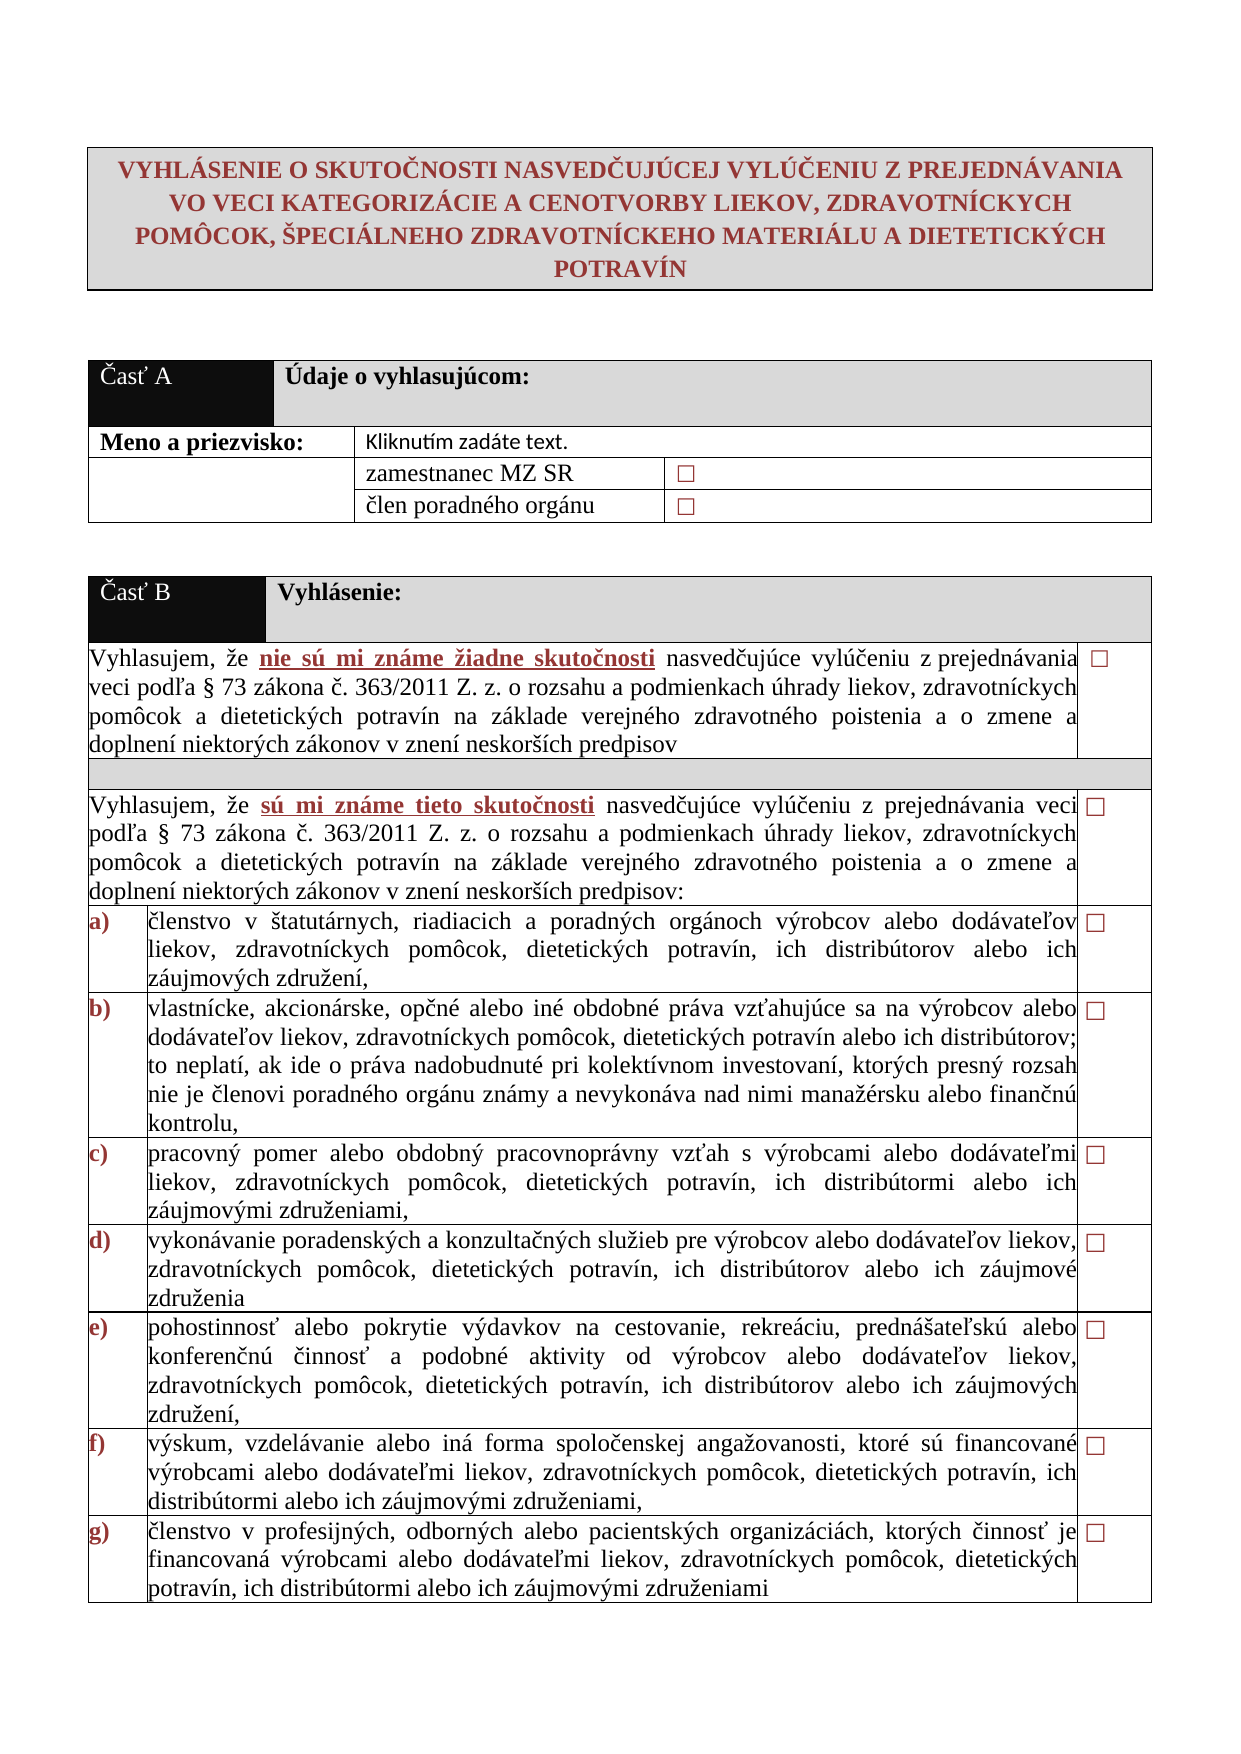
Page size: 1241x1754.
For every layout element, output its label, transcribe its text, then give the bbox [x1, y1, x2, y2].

table_cell g) [89, 1516, 147, 1602]
table_cell [1078, 1225, 1151, 1311]
table_cell člen poradného orgánu [355, 490, 664, 522]
table_cell [1078, 1138, 1151, 1224]
table_cell [1078, 1516, 1151, 1602]
table_cell f) [89, 1429, 147, 1515]
table_cell [1078, 790, 1151, 905]
table_cell [1078, 906, 1151, 992]
table_header Časť A [89, 361, 273, 426]
table_cell členstvo v štatutárnych, riadiacich a poradných orgánoch výrobcov alebo dodávateľov liekov, zdravotníckych pomôcok, dietetických potravín, ich distribútorov alebo ich záujmových združení, [148, 906, 1077, 992]
table_cell zamestnanec MZ SR [355, 458, 664, 489]
table_cell pohostinnosť alebo pokrytie výdavkov na cestovanie, rekreáciu, prednášateľskú alebo konferenčnú činnosť a podobné aktivity od výrobcov alebo dodávateľov liekov, zdravotníckych pomôcok, dietetických potravín, ich distribútorov alebo ich záujmových združení, [148, 1313, 1077, 1427]
table_cell [1078, 1313, 1151, 1427]
table_header Údaje o vyhlasujúcom: [274, 361, 1151, 426]
table_header Vyhlásenie: [266, 577, 1151, 642]
table_cell Vyhlasujem, že nie sú mi známe žiadne skutočnosti nasvedčujúce vylúčeniu z prejednávania veci podľa § 73 zákona č. 363/2011 Z. z. o rozsahu a podmienkach úhrady liekov, zdravotníckych pomôcok a dietetických potravín na základe verejného zdravotného poistenia a o zmene a doplnení niektorých zákonov v znení neskorších predpisov [89, 643, 1077, 758]
table_cell vykonávanie poradenských a konzultačných služieb pre výrobcov alebo dodávateľov liekov, zdravotníckych pomôcok, dietetických potravín, ich distribútorov alebo ich záujmové združenia [148, 1225, 1077, 1311]
table_cell Vyhlasujem, že sú mi známe tieto skutočnosti nasvedčujúce vylúčeniu z prejednávania veci podľa § 73 zákona č. 363/2011 Z. z. o rozsahu a podmienkach úhrady liekov, zdravotníckych pomôcok a dietetických potravín na základe verejného zdravotného poistenia a o zmene a doplnení niektorých zákonov v znení neskorších predpisov: [89, 790, 1077, 905]
table_cell a) [89, 906, 147, 992]
table_cell d) [89, 1225, 147, 1311]
table_cell pracovný pomer alebo obdobný pracovnoprávny vzťah s výrobcami alebo dodávateľmi liekov, zdravotníckych pomôcok, dietetických potravín, ich distribútormi alebo ich záujmovými združeniami, [148, 1138, 1077, 1224]
table_cell členstvo v profesijných, odborných alebo pacientských organizáciách, ktorých činnosť je financovaná výrobcami alebo dodávateľmi liekov, zdravotníckych pomôcok, dietetických potravín, ich distribútormi alebo ich záujmovými združeniami [148, 1516, 1077, 1602]
table_cell c) [89, 1138, 147, 1224]
table_cell e) [89, 1313, 147, 1427]
table_header Časť B [89, 577, 265, 642]
table_cell [89, 759, 1151, 789]
table_cell vlastnícke, akcionárske, opčné alebo iné obdobné práva vzťahujúce sa na výrobcov alebo dodávateľov liekov, zdravotníckych pomôcok, dietetických potravín alebo ich distribútorov; to neplatí, ak ide o práva nadobudnuté pri kolektívnom investovaní, ktorých presný rozsah nie je členovi poradného orgánu známy a nevykonáva nad nimi manažérsku alebo finančnú kontrolu, [148, 993, 1077, 1137]
table_cell výskum, vzdelávanie alebo iná forma spoločenskej angažovanosti, ktoré sú financované výrobcami alebo dodávateľmi liekov, zdravotníckych pomôcok, dietetických potravín, ich distribútormi alebo ich záujmovými združeniami, [148, 1429, 1077, 1515]
table_cell [1078, 1429, 1151, 1515]
table_cell [89, 458, 354, 522]
table_cell b) [89, 993, 147, 1137]
table_cell Meno a priezvisko: [89, 427, 354, 457]
table_cell [1078, 993, 1151, 1137]
